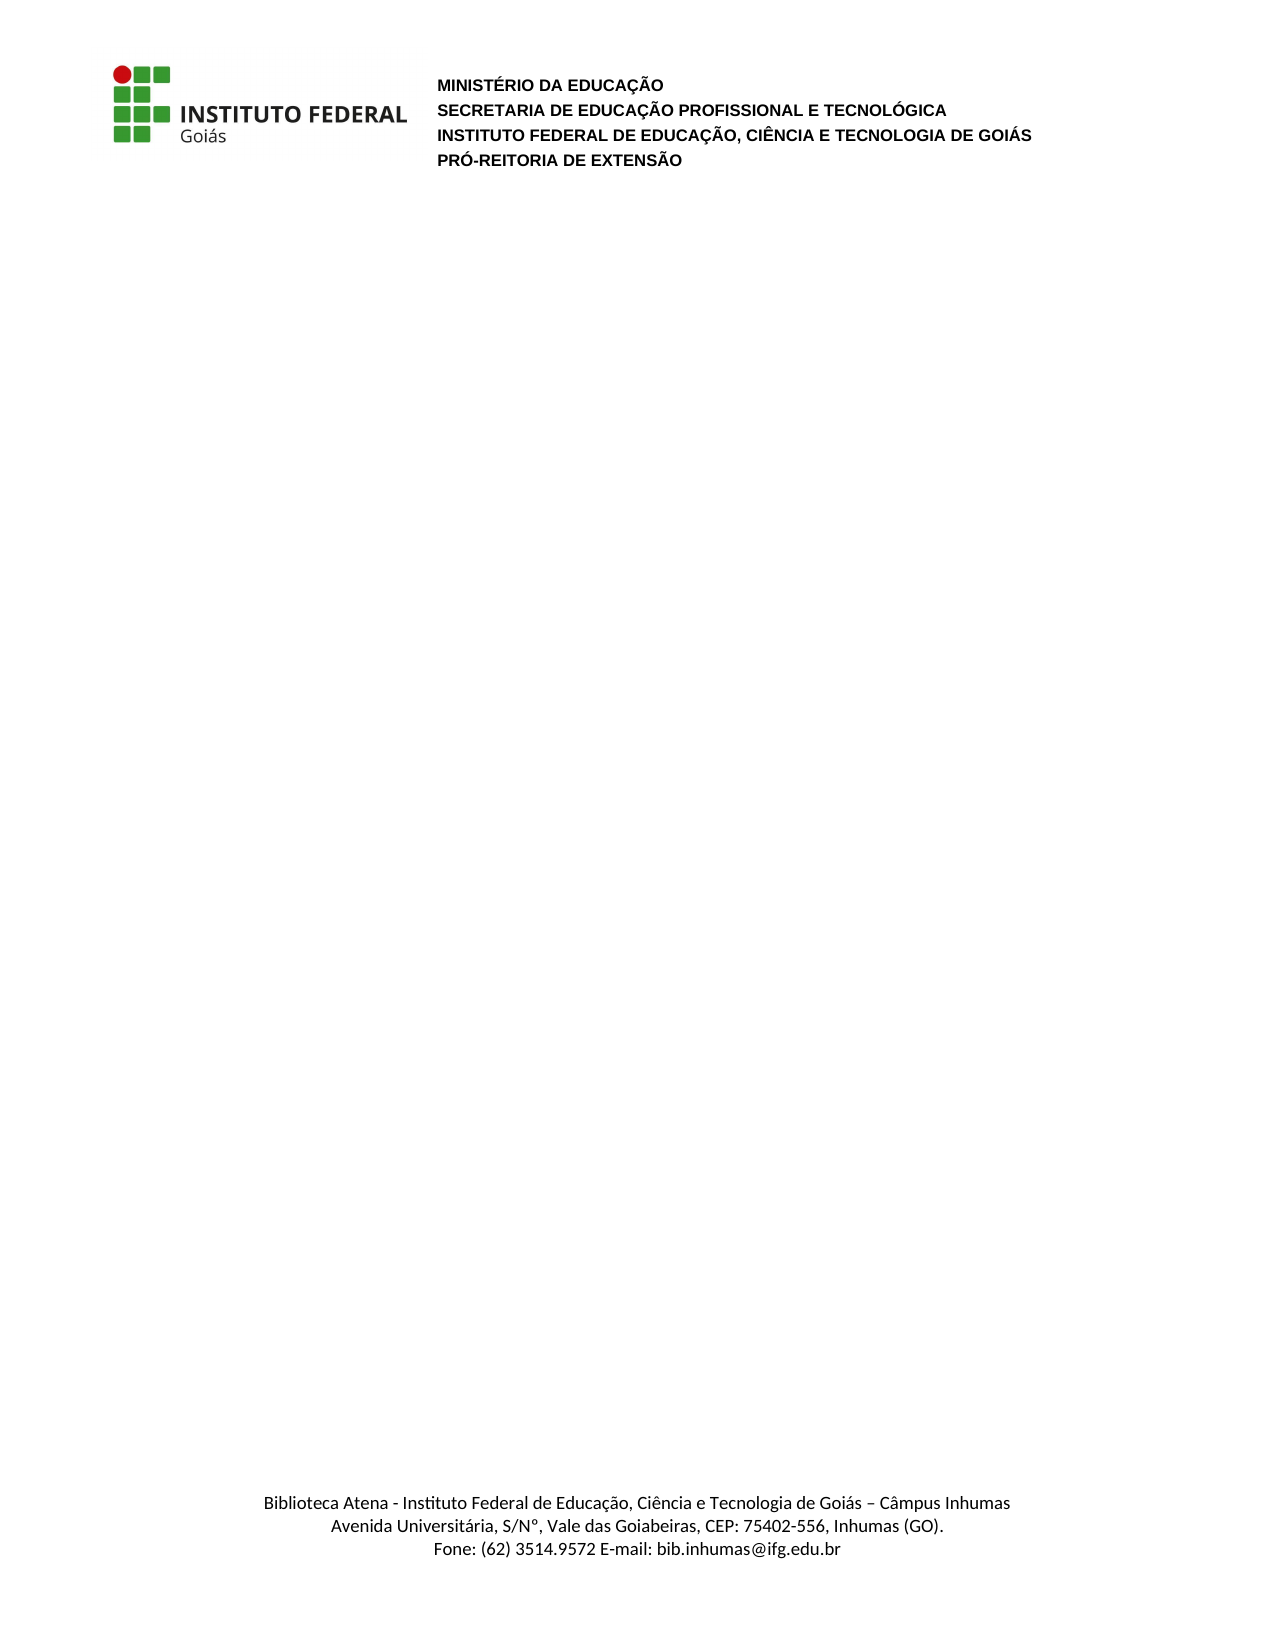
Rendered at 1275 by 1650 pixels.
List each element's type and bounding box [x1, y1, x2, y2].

picture [91, 47, 429, 161]
